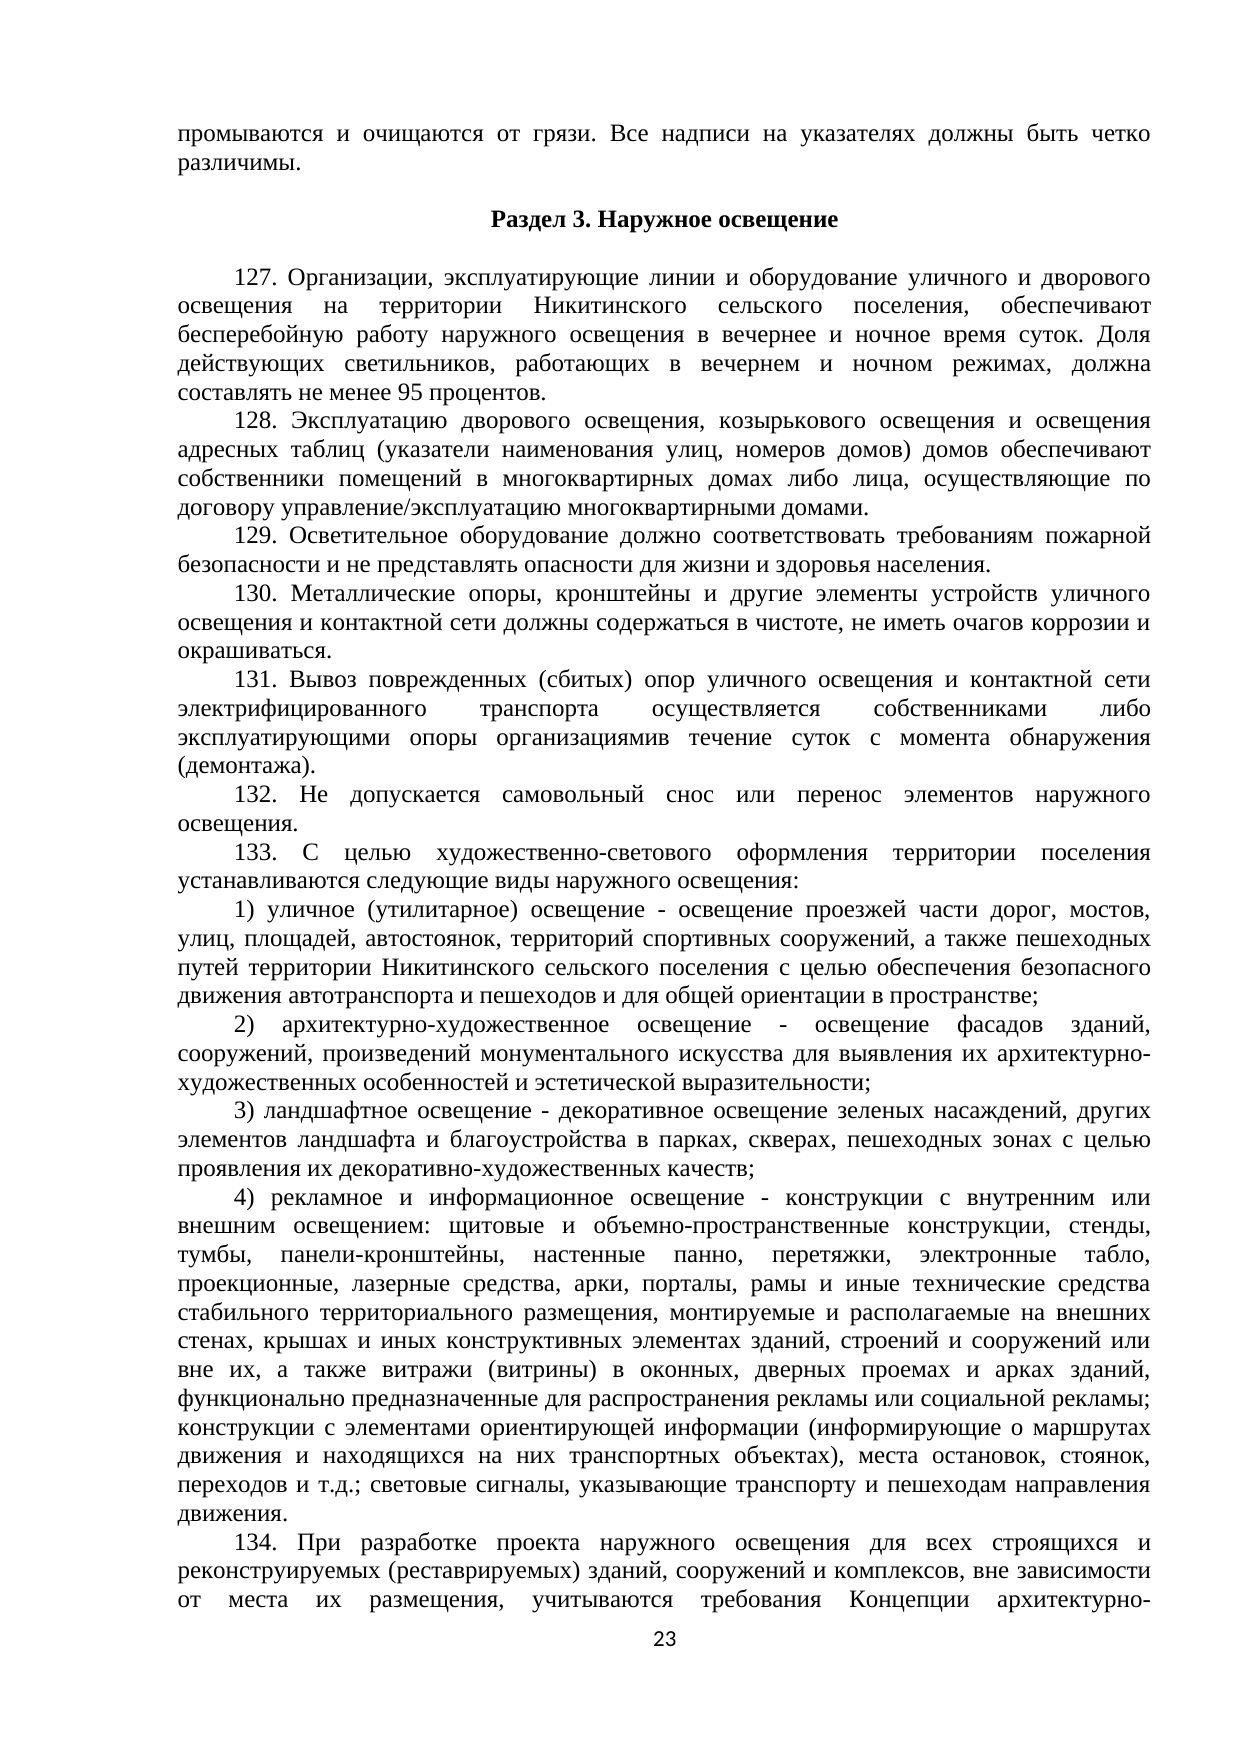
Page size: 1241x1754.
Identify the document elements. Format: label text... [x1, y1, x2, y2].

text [177, 1527, 1152, 1613]
text 4) рекламное и информационное освещение - конструкции с внутренним или внешним освещением: щитовые и объемно-пространственные конструкции, стенды, тумбы, панели-кронштейны, настенные панно, перетяжки, электронные табло, проекционные, лазерные средства, арки, порталы, рамы и иные технические средства стабильного территориального размещения, монтируемые и располагаемые на внешних стенах, крышах и иных конструктивных элементах зданий, строений и сооружений или вне их, а также витражи (витрины) в оконных, дверных проемах и арках зданий, функционально предназначенные для распространения рекламы или социальной рекламы; конструкции с элементами ориентирующей информации (информирующие о маршрутах движения и находящихся на них транспортных объектах), места остановок, стоянок, переходов и т.д.; световые сигналы, указывающие транспорту и пешеходам направления движения. [177, 1182, 1152, 1527]
text 127. Организации, эксплуатирующие линии и оборудование уличного и дворового освещения на территории Никитинского сельского поселения, обеспечивают бесперебойную работу наружного освещения в вечернее и ночное время суток. Доля действующих светильников, работающих в вечернем и ночном режимах, должна составлять не менее 95 процентов. [177, 262, 1152, 406]
text 133. С целью художественно-светового оформления территории поселения устанавливаются следующие виды наружного освещения: [177, 837, 1152, 894]
text 2) архитектурно-художественное освещение - освещение фасадов зданий, сооружений, произведений монументального искусства для выявления их архитектурно-художественных особенностей и эстетической выразительности; [177, 1009, 1152, 1096]
text 130. Металлические опоры, кронштейны и другие элементы устройств уличного освещения и контактной сети должны содержаться в чистоте, не иметь очагов коррозии и окрашиваться. [177, 578, 1152, 664]
text 132. Не допускается самовольный снос или перенос элементов наружного освещения. [177, 779, 1152, 837]
text 131. Вывоз поврежденных (сбитых) опор уличного освещения и контактной сети электрифицированного транспорта осуществляется собственниками либо эксплуатирующими опоры организациямив течение суток с момента обнаружения (демонтажа). [177, 664, 1152, 779]
text 1) уличное (утилитарное) освещение - освещение проезжей части дорог, мостов, улиц, площадей, автостоянок, территорий спортивных сооружений, а также пешеходных путей территории Никитинского сельского поселения с целью обеспечения безопасного движения автотранспорта и пешеходов и для общей ориентации в пространстве; [177, 894, 1152, 1009]
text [177, 118, 1152, 176]
text 129. Осветительное оборудование должно соответствовать требованиям пожарной безопасности и не представлять опасности для жизни и здоровья населения. [177, 521, 1152, 578]
text 3) ландшафтное освещение - декоративное освещение зеленых насаждений, других элементов ландшафта и благоустройства в парках, скверах, пешеходных зонах с целью проявления их декоративно-художественных качеств; [177, 1096, 1152, 1182]
text 128. Эксплуатацию дворового освещения, козырькового освещения и освещения адресных таблиц (указатели наименования улиц, номеров домов) домов обеспечивают собственники помещений в многоквартирных домах либо лица, осуществляющие по договору управление/эксплуатацию многоквартирными домами. [177, 406, 1152, 521]
text Раздел 3. Наружное освещение [177, 204, 1152, 233]
